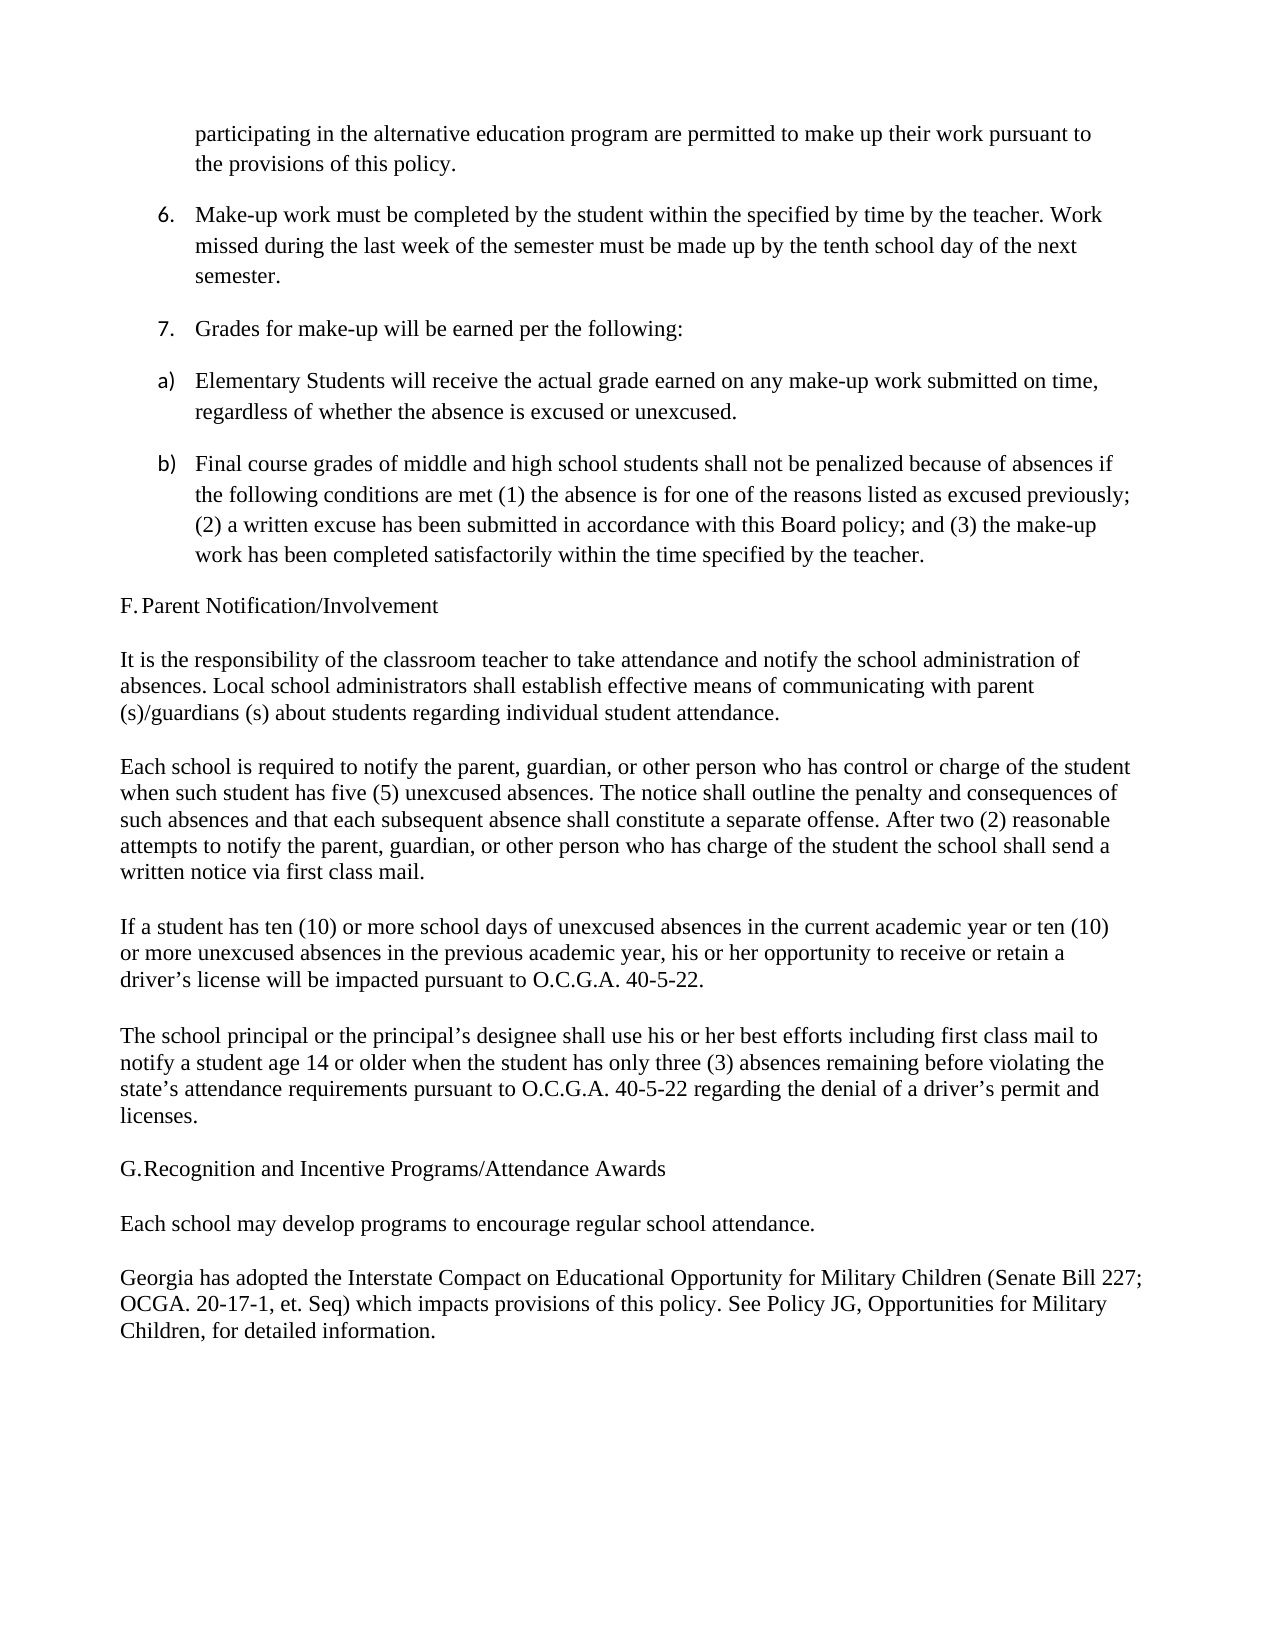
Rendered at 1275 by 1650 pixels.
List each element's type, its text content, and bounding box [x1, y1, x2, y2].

list Recognition and Incentive Programs/Attendance Awards [120, 1155, 1244, 1182]
list Elementary Students will receive the actual grade earned on any make-up work submitted on time, regardless of whether the absence is excused or unexcused. [157, 366, 1118, 425]
list Make-up work must be completed by the student within the specified by time by the teacher. Work missed during the last week of the semester must be made up by the tenth school day of the next semester. [157, 200, 1129, 289]
text Georgia has adopted the Interstate Compact on Educational Opportunity for Military Children (Senate Bill 227; OCGA. 20-17-1, et. Seq) which impacts provisions of this policy. See Policy JG, Opportunities for Military Children, for detailed information. [120, 1264, 1149, 1343]
list Final course grades of middle and high school students shall not be penalized because of absences if the following conditions are met (1) the absence is for one of the reasons listed as excused previously; [157, 449, 1146, 507]
text It is the responsibility of the classroom teacher to take attendance and notify the school administration of absences. Local school administrators shall establish effective means of communicating with parent (s)/guardians (s) about students regarding individual student attendance. [120, 646, 1107, 725]
list Parent Notification/Involvement [120, 592, 1244, 618]
text participating in the alternative education program are permitted to make up their work pursuant to the provisions of this policy. [195, 120, 1124, 176]
list Grades for make-up will be earned per the following: [157, 314, 1244, 342]
text The school principal or the principal’s designee shall use his or her best efforts including first class mail to notify a student age 14 or older when the student has only three (3) absences remaining before violating the state’s attendance requirements pursuant to O.C.G.A. 40-5-22 regarding the denial of a driver’s permit and licenses. [120, 1022, 1133, 1128]
text If a student has ten (10) or more school days of unexcused absences in the current academic year or ten (10) or more unexcused absences in the previous academic year, his or her opportunity to receive or retain a [120, 913, 1133, 966]
text Each school may develop programs to encourage regular school attendance. [120, 1210, 1244, 1236]
text Each school is required to notify the parent, guardian, or other person who has control or charge of the student when such student has five (5) unexcused absences. The notice shall outline the penalty and consequences of such absences and that each subsequent absence shall constitute a separate offense. After two (2) reasonable attempts to notify the parent, guardian, or other person who has charge of the student the school shall send a written notice via first class mail. [120, 753, 1150, 885]
text driver’s license will be impacted pursuant to O.C.G.A. 40-5-22. [120, 966, 1244, 993]
text (2) a written excuse has been submitted in accordance with this Board policy; and (3) the make-up work has been completed satisfactorily within the time specified by the teacher. [195, 511, 1112, 568]
